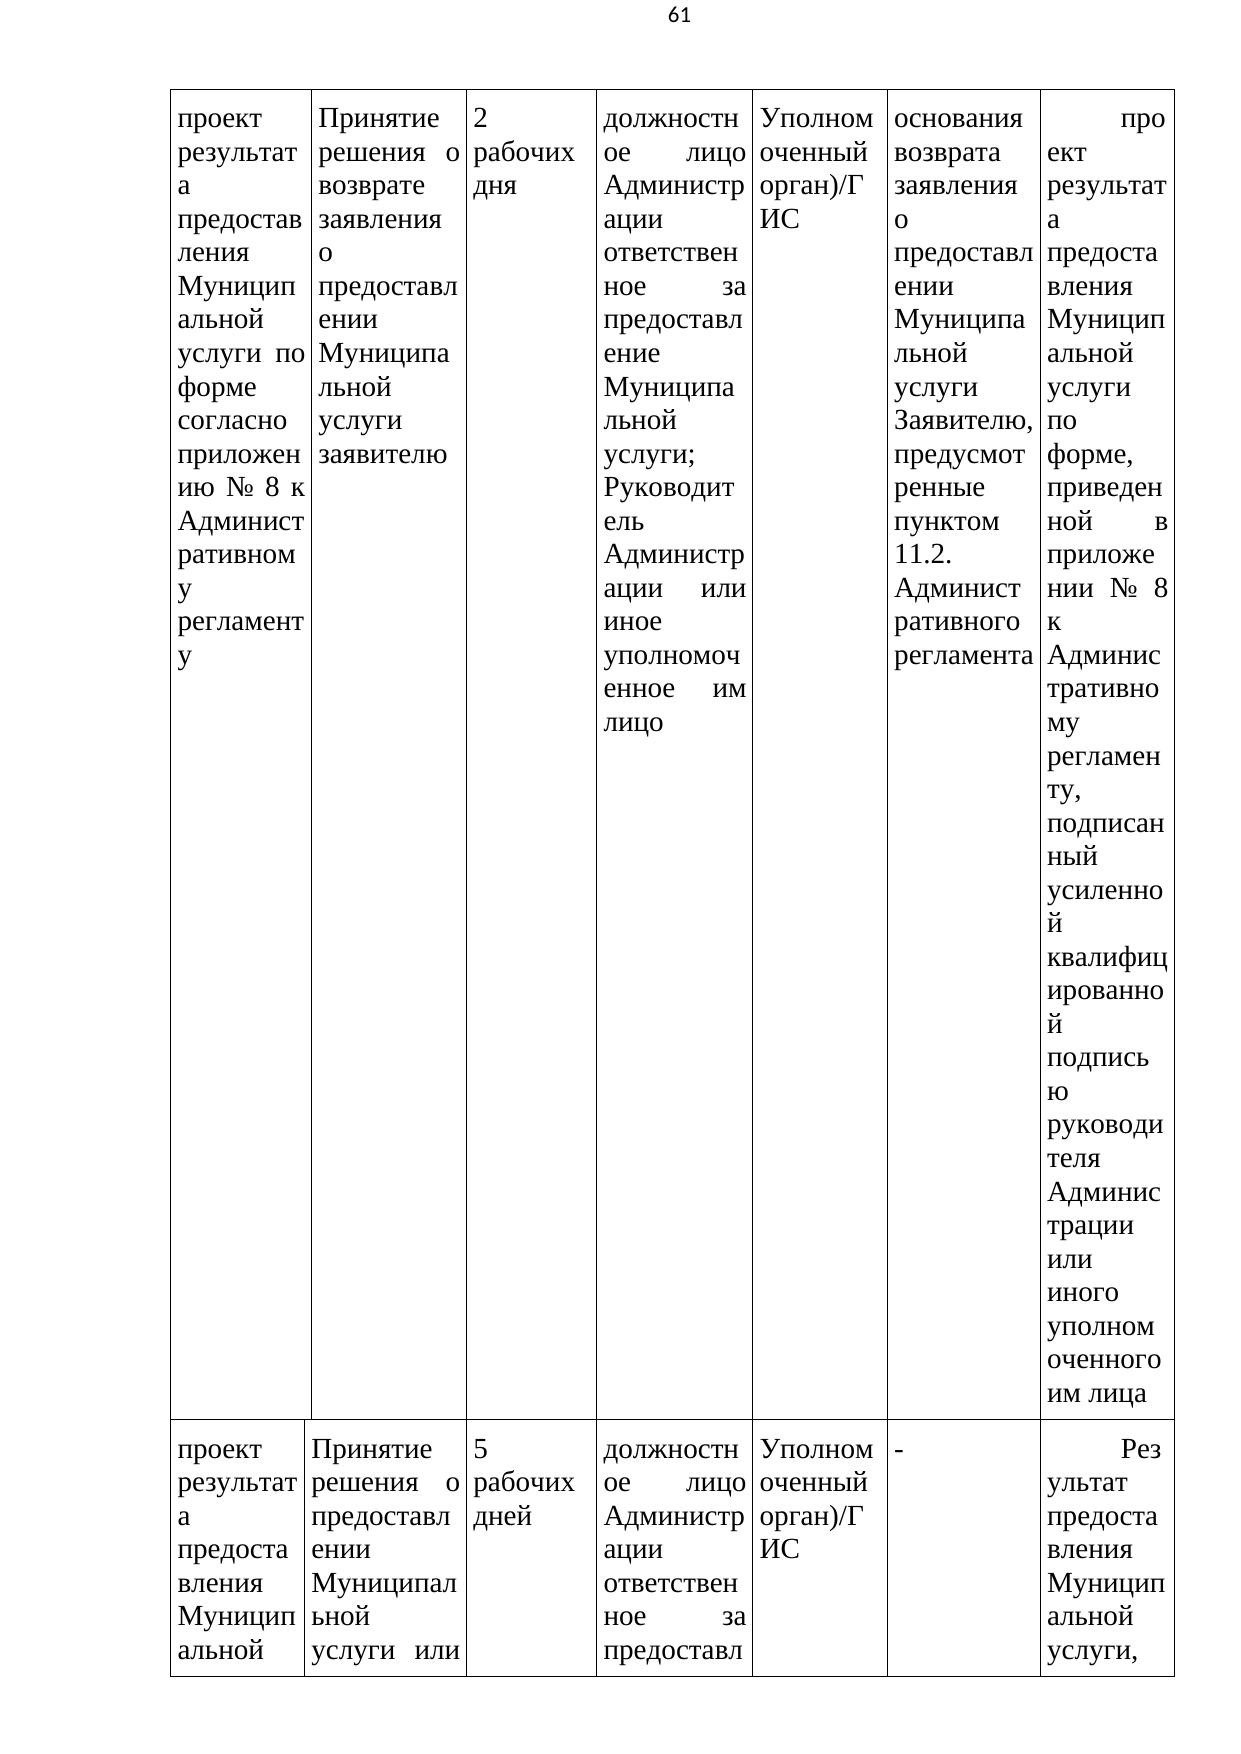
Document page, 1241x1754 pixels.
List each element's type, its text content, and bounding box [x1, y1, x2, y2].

table_cell должностное лицо Администрации ответственное за предоставление Муниципальной услуги; Руководитель Администрации или иное уполномоченное им лицо [597, 90, 752, 1419]
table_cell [305, 1420, 466, 1676]
table_cell основания возврата заявления о предоставлении Муниципальной услуги Заявителю, предусмотренные пунктом 11.2. Административного регламента [888, 90, 1040, 1419]
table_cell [597, 1420, 752, 1676]
table_cell 5 рабочих дней [467, 1420, 596, 1676]
table_cell проект результата предоставления Муниципальной услуги по форме, приведенной в приложении № 8 к Административному регламенту, подписанный усиленной квалифицированной подписью руководителя Администрации или иного уполномоченного им лица [1041, 90, 1174, 1419]
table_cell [171, 1420, 304, 1676]
table_cell проект результата предоставления Муниципальной услуги по форме согласно приложению № 8 к Административному регламенту [171, 90, 311, 1419]
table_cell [753, 1420, 887, 1676]
table_cell 2 рабочих дня [467, 90, 596, 1419]
table_cell - [888, 1420, 1040, 1676]
table_cell Принятие решения о возврате заявления о предоставлении Муниципальной услуги заявителю [312, 90, 466, 1419]
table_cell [1041, 1420, 1174, 1676]
table_cell Уполномоченный орган)/ГИС [753, 90, 887, 1419]
